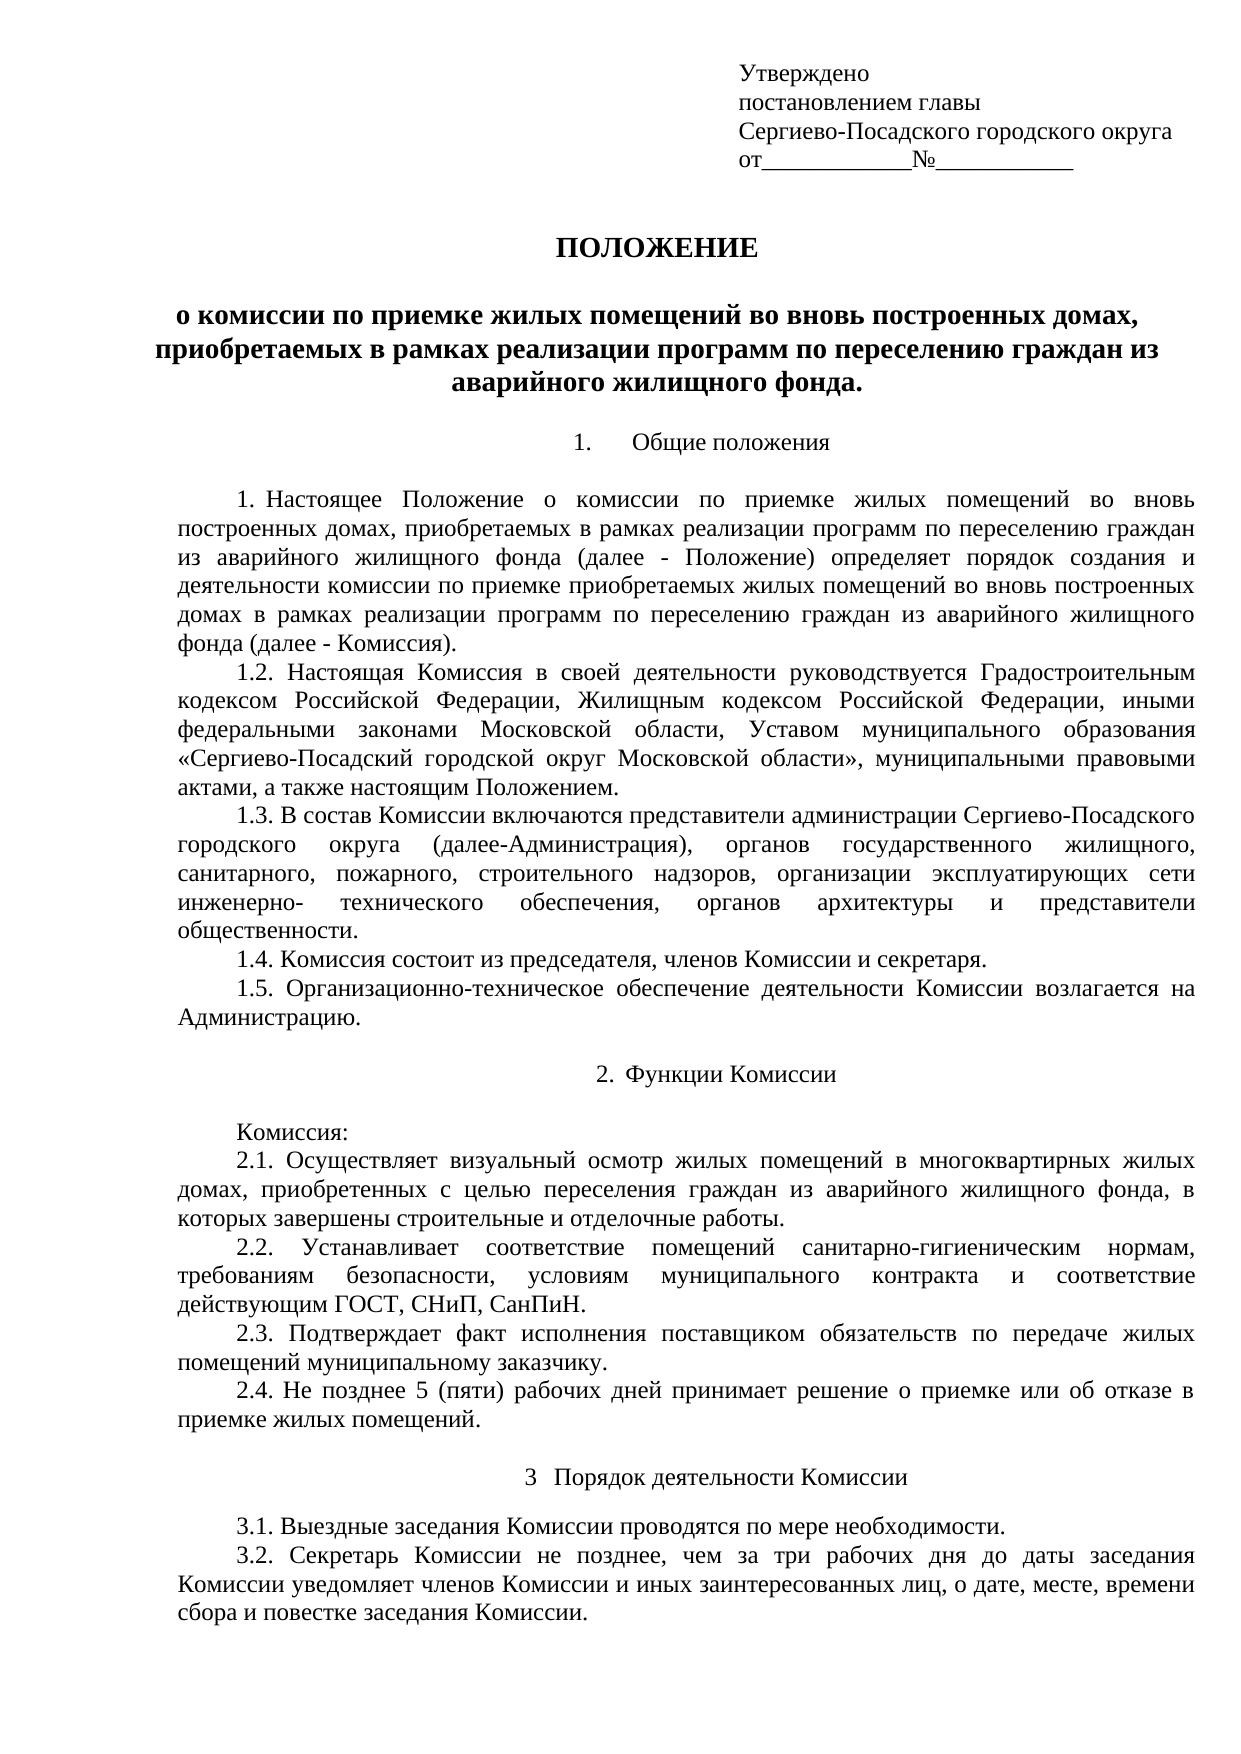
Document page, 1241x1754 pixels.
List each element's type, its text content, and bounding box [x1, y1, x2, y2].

text 1.2. Настоящая Комиссия в своей деятельности руководствуется Градостроительным кодексом Российской Федерации, Жилищным кодексом Российской Федерации, иными федеральными законами Московской области, Уставом муниципального образования «Сергиево-Посадский городской округ Московской области», муниципальными правовыми актами, а также настоящим Положением. [177, 657, 1196, 800]
text 3.2. Секретарь Комиссии не позднее, чем за три рабочих дня до даты заседания Комиссии уведомляет членов Комиссии и иных заинтересованных лиц, о дате, месте, времени сбора и повестке заседания Комиссии. [177, 1540, 1196, 1626]
text 2.2. Устанавливает соответствие помещений санитарно-гигиеническим нормам, требованиям безопасности, условиям муниципального контракта и соответствие действующим ГОСТ, СНиП, СанПиН. [177, 1232, 1196, 1318]
text 3.1. Выездные заседания Комиссии проводятся по мере необходимости. [177, 1511, 1196, 1540]
text 1.4. Комиссия состоит из председателя, членов Комиссии и секретаря. [177, 944, 1196, 973]
text от____________№___________ [118, 144, 1196, 173]
text 2.4. Не позднее 5 (пяти) рабочих дней принимает решение о приемке или об отказе в приемке жилых помещений. [177, 1375, 1196, 1433]
text Комиссия: [177, 1117, 1196, 1145]
list Настоящее Положение о комиссии по приемке жилых помещений во вновь построенных домах, приобретаемых в рамках реализации программ по переселению граждан из аварийного жилищного фонда (далее - Положение) определяет порядок создания и деятельности комиссии по приемке приобретаемых жилых помещений во вновь построенных домах в рамках реализации программ по переселению граждан из аварийного жилищного фонда (далее - Комиссия). [177, 484, 1196, 657]
text 3 Порядок деятельности Комиссии [177, 1462, 1196, 1490]
text 1.5. Организационно-техническое обеспечение деятельности Комиссии возлагается на Администрацию. [177, 973, 1196, 1030]
text постановлением главы [118, 87, 1196, 116]
text Утверждено [118, 58, 1196, 87]
text Сергиево-Посадского городского округа [738, 116, 1196, 144]
list Функции Комиссии [177, 1059, 1196, 1088]
text ПОЛОЖЕНИЕ [118, 230, 1196, 264]
text 2.1. Осуществляет визуальный осмотр жилых помещений в многоквартирных жилых домах, приобретенных с целью переселения граждан из аварийного жилищного фонда, в которых завершены строительные и отделочные работы. [177, 1145, 1196, 1232]
text о комиссии по приемке жилых помещений во вновь построенных домах, приобретаемых в рамках реализации программ по переселению граждан из аварийного жилищного фонда. [118, 297, 1196, 398]
list Общие положения [118, 427, 1196, 455]
text 2.3. Подтверждает факт исполнения поставщиком обязательств по передаче жилых помещений муниципальному заказчику. [177, 1318, 1196, 1375]
text 1.3. В состав Комиссии включаются представители администрации Сергиево-Посадского городского округа (далее-Администрация), органов государственного жилищного, санитарного, пожарного, строительного надзоров, организации эксплуатирующих сети инженерно- технического обеспечения, органов архитектуры и представители общественности. [177, 800, 1196, 944]
